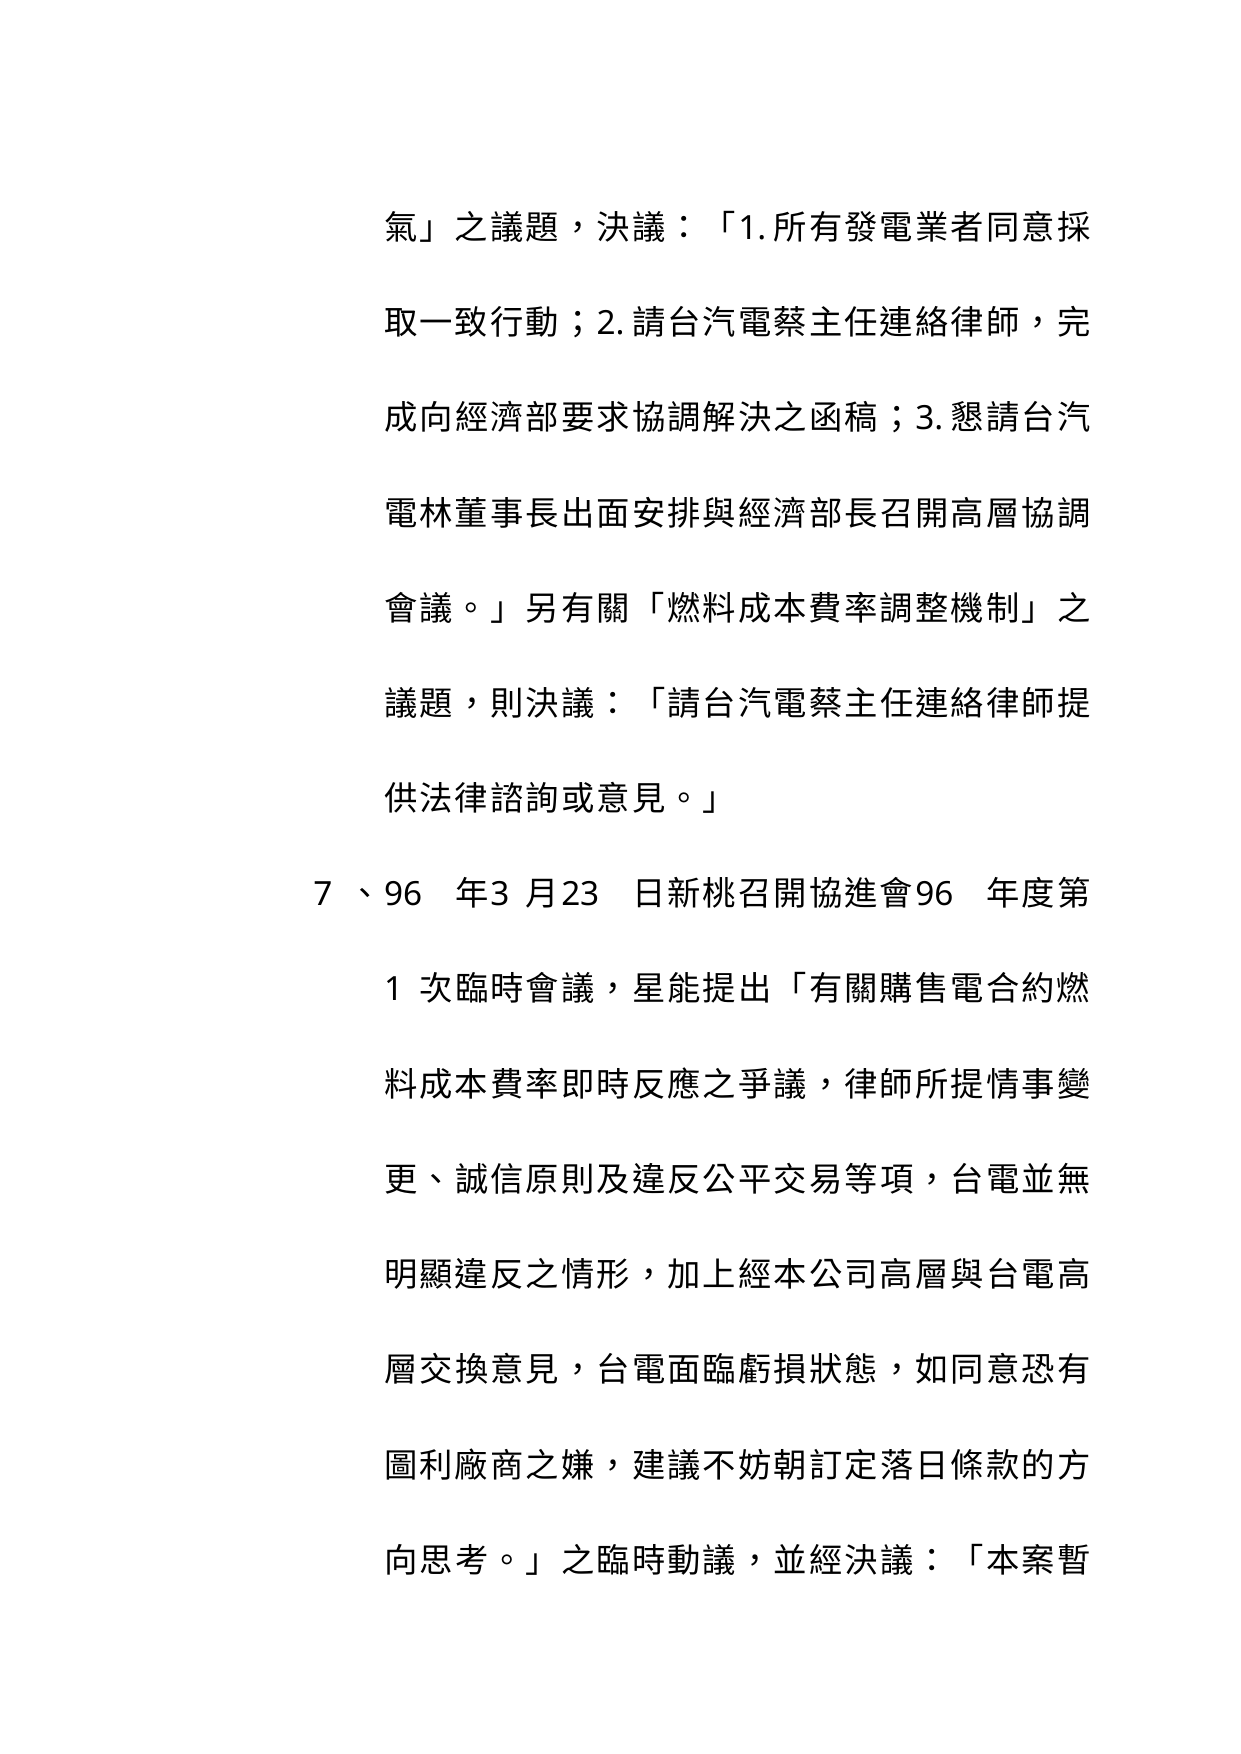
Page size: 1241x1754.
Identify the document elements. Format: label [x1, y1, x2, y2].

subtitle [280, 177, 1092, 844]
subtitle [280, 844, 1092, 1605]
